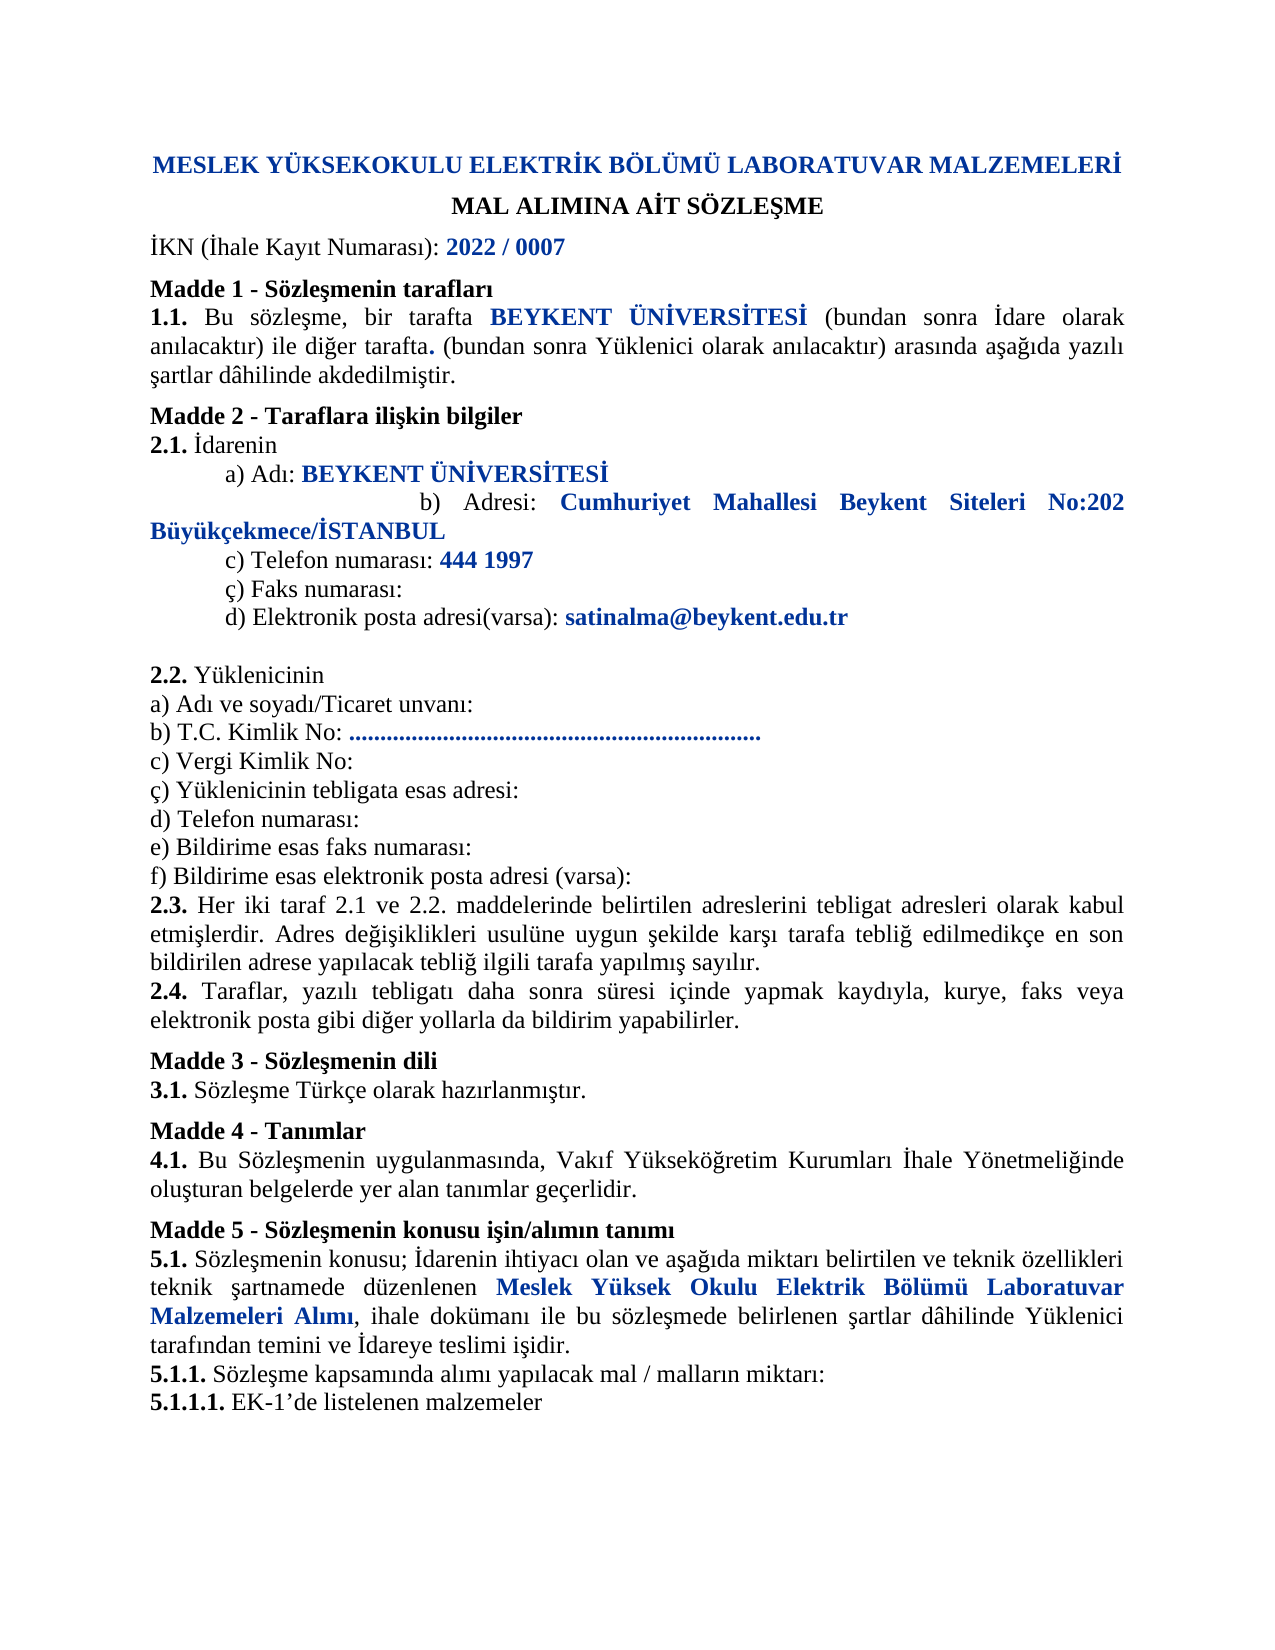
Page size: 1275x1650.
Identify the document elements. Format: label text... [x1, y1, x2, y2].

text Madde 3 - Sözleşmenin dili [150, 1046, 1125, 1075]
text a) Adı ve soyadı/Ticaret unvanı: [150, 689, 1125, 717]
text 5.1.1.1. EK-1’de listelenen malzemeler [150, 1387, 1125, 1416]
text c) Vergi Kimlik No: [150, 746, 1125, 775]
text İKN (İhale Kayıt Numarası): 2022 / 0007 [150, 232, 1125, 261]
text d) Elektronik posta adresi(varsa): satinalma@beykent.edu.tr [150, 602, 1125, 631]
text 1.1. Bu sözleşme, bir tarafta BEYKENT ÜNİVERSİTESİ (bundan sonra İdare olarak anılacaktır) ile diğer tarafta. (bundan sonra Yüklenici olarak anılacaktır) arasında aşağıda yazılı şartlar dâhilinde akdedilmiştir. [150, 302, 1125, 389]
text a) Adı: BEYKENT ÜNİVERSİTESİ [150, 459, 1125, 487]
text ç) Faks numarası: [150, 574, 1125, 602]
text 3.1. Sözleşme Türkçe olarak hazırlanmıştır. [150, 1075, 1125, 1104]
text 5.1. Sözleşmenin konusu; İdarenin ihtiyacı olan ve aşağıda miktarı belirtilen ve teknik özellikleri teknik şartnamede düzenlenen Meslek Yüksek Okulu Elektrik Bölümü Laboratuvar Malzemeleri Alımı, ihale dokümanı ile bu sözleşmede belirlenen şartlar dâhilinde Yüklenici tarafından temini ve İdareye teslimi işidir. [150, 1244, 1125, 1359]
text 2.2. Yüklenicinin [150, 660, 1125, 689]
text Madde 2 - Taraflara ilişkin bilgiler [150, 401, 1125, 430]
text 2.1. İdarenin [150, 430, 1125, 459]
text Madde 1 - Sözleşmenin tarafları [150, 274, 1125, 302]
text f) Bildirime esas elektronik posta adresi (varsa): [150, 861, 1125, 890]
text ç) Yüklenicinin tebligata esas adresi: [150, 775, 1125, 804]
text b) T.C. Kimlik No: .................................................................. [150, 717, 1125, 746]
text 4.1. Bu Sözleşmenin uygulanmasında, Vakıf Yükseköğretim Kurumları İhale Yönetmeliğinde oluşturan belgelerde yer alan tanımlar geçerlidir. [150, 1145, 1125, 1202]
text 2.3. Her iki taraf 2.1 ve 2.2. maddelerinde belirtilen adreslerini tebligat adresleri olarak kabul etmişlerdir. Adres değişiklikleri usulüne uygun şekilde karşı tarafa tebliğ edilmedikçe en son bildirilen adrese yapılacak tebliğ ilgili tarafa yapılmış sayılır. [150, 890, 1125, 976]
text Madde 5 - Sözleşmenin konusu işin/alımın tanımı [150, 1215, 1125, 1244]
text d) Telefon numarası: [150, 804, 1125, 832]
text Madde 4 - Tanımlar [150, 1116, 1125, 1145]
text MESLEK YÜKSEKOKULU ELEKTRİK BÖLÜMÜ LABORATUVAR MALZEMELERİ [150, 150, 1125, 179]
text c) Telefon numarası: 444 1997 [150, 545, 1125, 574]
text e) Bildirime esas faks numarası: [150, 832, 1125, 861]
text b) Adresi: Cumhuriyet Mahallesi Beykent Siteleri No:202 Büyükçekmece/İSTANBUL [150, 487, 1125, 545]
text 2.4. Taraflar, yazılı tebligatı daha sonra süresi içinde yapmak kaydıyla, kurye, faks veya elektronik posta gibi diğer yollarla da bildirim yapabilirler. [150, 976, 1125, 1034]
text MAL ALIMINA AİT SÖZLEŞME [150, 191, 1125, 220]
text 5.1.1. Sözleşme kapsamında alımı yapılacak mal / malların miktarı: [150, 1359, 1125, 1387]
